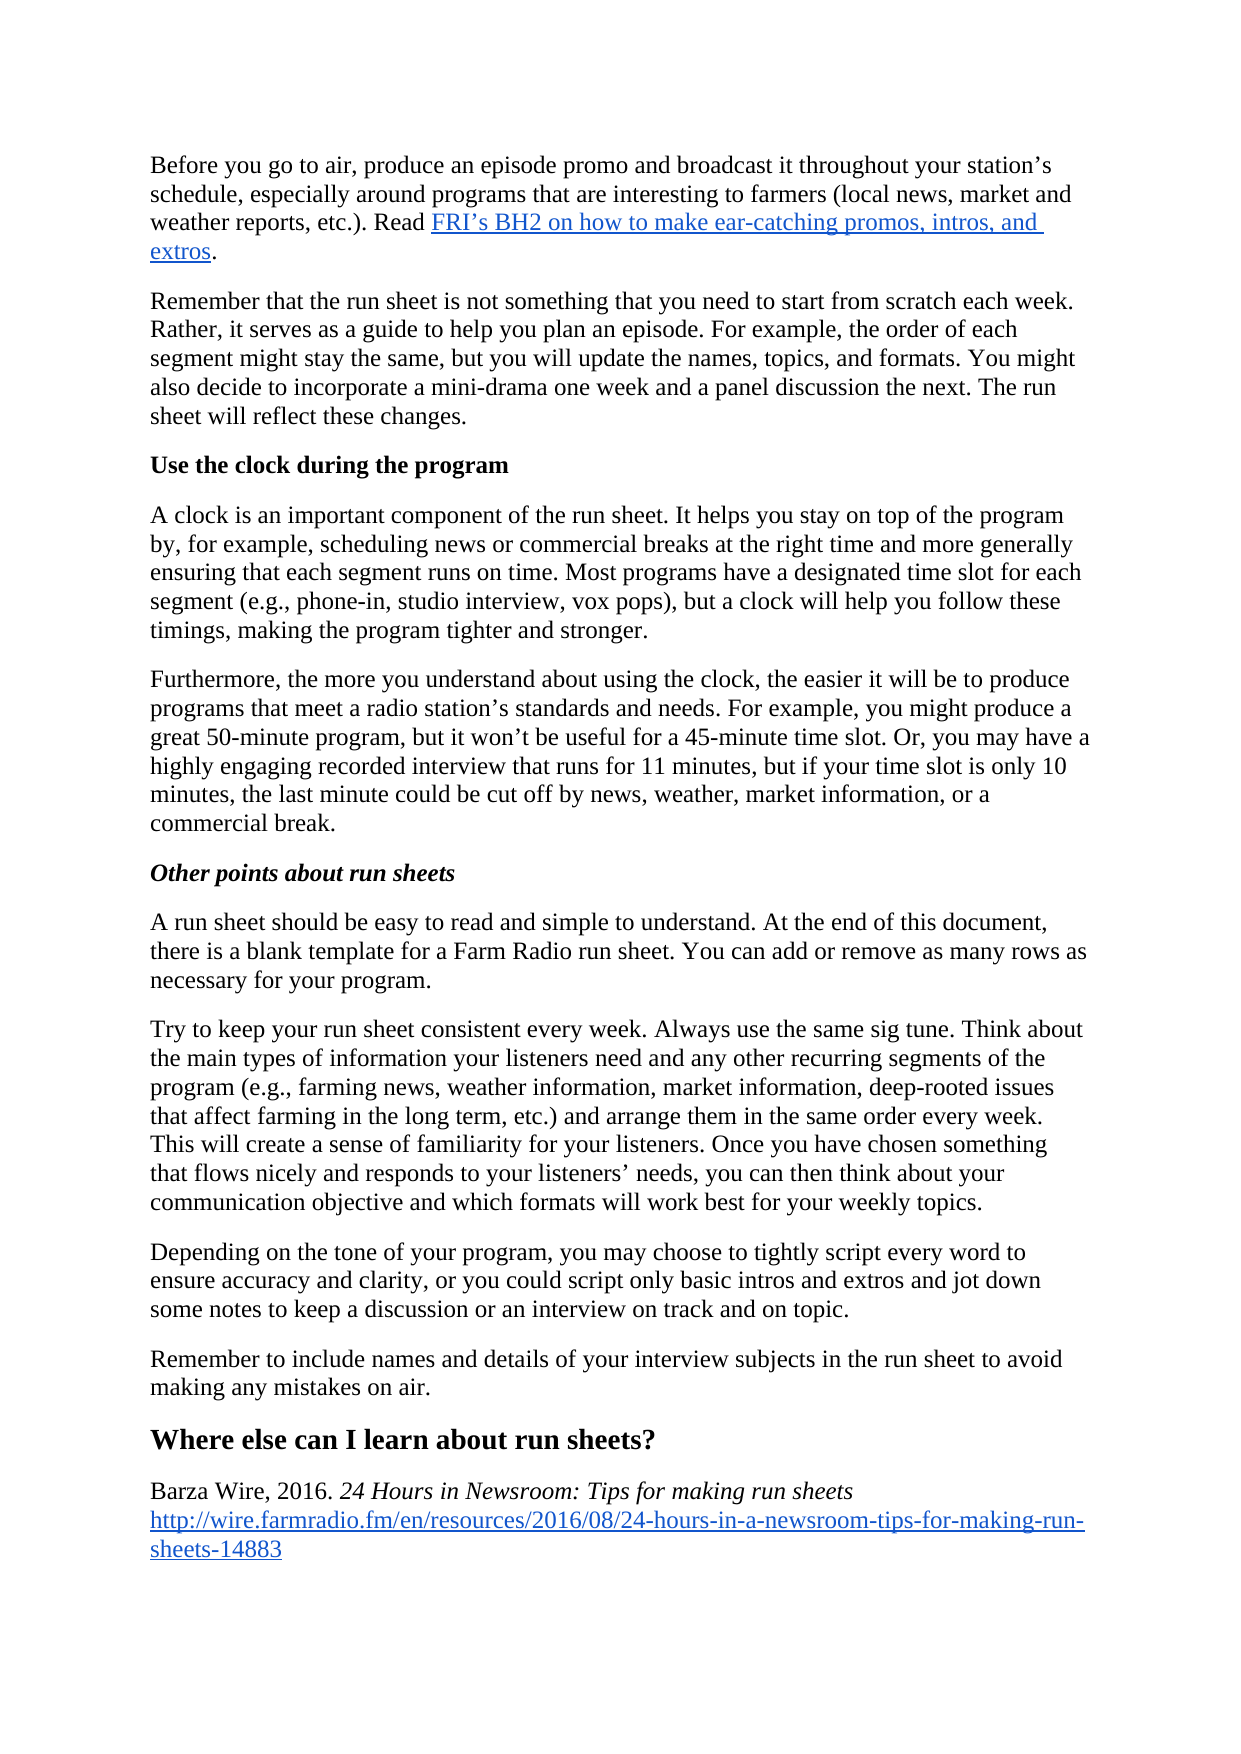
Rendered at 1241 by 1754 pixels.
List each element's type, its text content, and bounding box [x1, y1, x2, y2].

text Before you go to air, produce an episode promo and broadcast it throughout your station’s schedule, especially around programs that are interesting to farmers (local news, market and weather reports, etc.). Read FRI’s BH2 on how to make ear-catching promos, intros, and extros. [150, 150, 1090, 265]
text A run sheet should be easy to read and simple to understand. At the end of this document, there is a blank template for a Farm Radio run sheet. You can add or remove as many rows as necessary for your program. [150, 907, 1090, 994]
text Remember to include names and details of your interview subjects in the run sheet to avoid making any mistakes on air. [150, 1344, 1090, 1401]
text A clock is an important component of the run sheet. It helps you stay on top of the program by, for example, scheduling news or commercial breaks at the right time and more generally ensuring that each segment runs on time. Most programs have a designated time slot for each segment (e.g., phone-in, studio interview, vox pops), but a clock will help you follow these timings, making the program tighter and stronger. [150, 500, 1090, 644]
text Try to keep your run sheet consistent every week. Always use the same sig tune. Think about the main types of information your listeners need and any other recurring segments of the program (e.g., farming news, weather information, market information, deep-rooted issues that affect farming in the long term, etc.) and arrange them in the same order every week. This will create a sense of familiarity for your listeners. Once you have chosen something that flows nicely and responds to your listeners’ needs, you can then think about your communication objective and which formats will work best for your weekly topics. [150, 1014, 1090, 1216]
text Barza Wire, 2016. 24 Hours in Newsroom: Tips for making run sheets http://wire.farmradio.fm/en/resources/2016/08/24-hours-in-a-newsroom-tips-for-making-run-sheets-14883 [150, 1476, 1090, 1563]
text Other points about run sheets [150, 858, 1090, 887]
text Remember that the run sheet is not something that you need to start from scratch each week. Rather, it serves as a guide to help you plan an episode. For example, the order of each segment might stay the same, but you will update the names, topics, and formats. You might also decide to incorporate a mini-drama one week and a panel discussion the next. The run sheet will reflect these changes. [150, 286, 1090, 429]
text Where else can I learn about run sheets? [150, 1422, 1090, 1456]
text Furthermore, the more you understand about using the clock, the easier it will be to produce programs that meet a radio station’s standards and needs. For example, you might produce a great 50-minute program, but it won’t be useful for a 45-minute time slot. Or, you may have a highly engaging recorded interview that runs for 11 minutes, but if your time slot is only 10 minutes, the last minute could be cut off by news, weather, market information, or a commercial break. [150, 664, 1090, 837]
text Depending on the tone of your program, you may choose to tightly script every word to ensure accuracy and clarity, or you could script only basic intros and extros and jot down some notes to keep a discussion or an interview on track and on topic. [150, 1237, 1090, 1323]
text Use the clock during the program [150, 450, 1090, 479]
